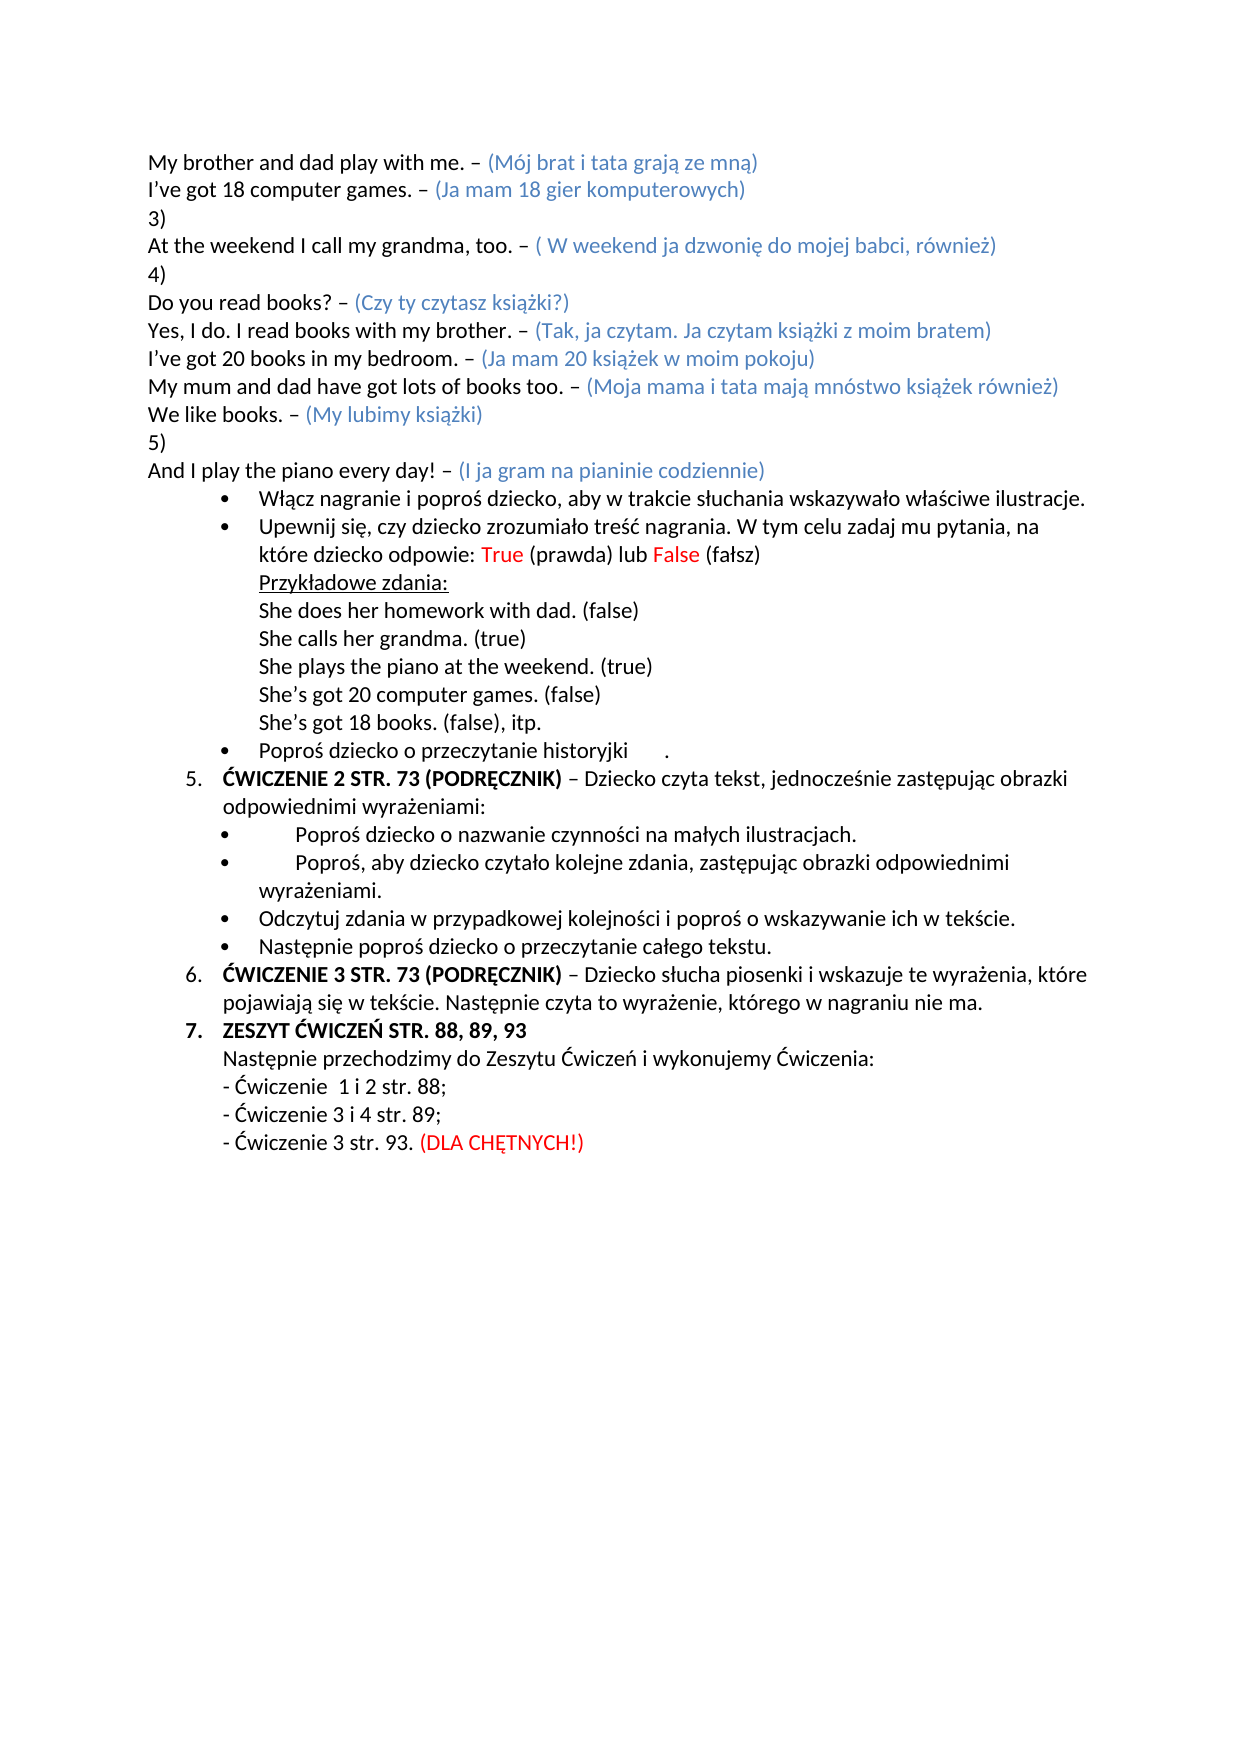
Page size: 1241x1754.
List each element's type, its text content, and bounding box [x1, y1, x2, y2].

text I’ve got 20 books in my bedroom. – (Ja mam 20 książek w moim pokoju) [148, 344, 1093, 372]
text Przykładowe zdania: [258, 568, 1093, 596]
text My mum and dad have got lots of books too. – (Moja mama i tata mają mnóstwo książek również) [148, 372, 1093, 400]
list Poproś dziecko o przeczytanie historyjki . [221, 736, 1093, 764]
list Następnie poproś dziecko o przeczytanie całego tekstu. [221, 932, 1093, 960]
text She plays the piano at the weekend. (true) [258, 652, 1093, 680]
list Włącz nagranie i poproś dziecko, aby w trakcie słuchania wskazywało właściwe ilustracje. [221, 484, 1093, 512]
list ĆWICZENIE 2 STR. 73 (PODRĘCZNIK) – Dziecko czyta tekst, jednocześnie zastępując obrazki odpowiednimi wyrażeniami: [185, 764, 1093, 820]
text Yes, I do. I read books with my brother. – (Tak, ja czytam. Ja czytam książki z moim bratem) [148, 316, 1093, 344]
text And I play the piano every day! – (I ja gram na pianinie codziennie) [148, 456, 1093, 484]
text Do you read books? – (Czy ty czytasz książki?) [148, 288, 1093, 316]
list Odczytuj zdania w przypadkowej kolejności i poproś o wskazywanie ich w tekście. [221, 904, 1093, 932]
text Następnie przechodzimy do Zeszytu Ćwiczeń i wykonujemy Ćwiczenia: [223, 1044, 1093, 1072]
text - Ćwiczenie 3 i 4 str. 89; [223, 1100, 1093, 1128]
list ĆWICZENIE 3 STR. 73 (PODRĘCZNIK) – Dziecko słucha piosenki i wskazuje te wyrażenia, które pojawiają się w tekście. Następnie czyta to wyrażenie, którego w nagraniu nie ma. [185, 960, 1093, 1016]
text - Ćwiczenie 1 i 2 str. 88; [223, 1072, 1093, 1100]
list Upewnij się, czy dziecko zrozumiało treść nagrania. W tym celu zadaj mu pytania, na które dziecko odpowie: True (prawda) lub False (fałsz) [221, 512, 1093, 568]
text - Ćwiczenie 3 str. 93. (DLA CHĘTNYCH!) [223, 1128, 1093, 1156]
list Poproś dziecko o nazwanie czynności na małych ilustracjach. [221, 820, 1093, 848]
text She’s got 18 books. (false), itp. [258, 708, 1093, 736]
text She does her homework with dad. (false) [258, 596, 1093, 624]
text 3) [148, 204, 1093, 232]
text My brother and dad play with me. – (Mój brat i tata grają ze mną) [148, 148, 1093, 176]
text 5) [148, 428, 1093, 456]
list ZESZYT ĆWICZEŃ STR. 88, 89, 93 [185, 1016, 1093, 1044]
text At the weekend I call my grandma, too. – ( W weekend ja dzwonię do mojej babci, również) [148, 232, 1093, 260]
text She’s got 20 computer games. (false) [258, 680, 1093, 708]
list Poproś, aby dziecko czytało kolejne zdania, zastępując obrazki odpowiednimi wyrażeniami. [221, 848, 1093, 904]
text She calls her grandma. (true) [258, 624, 1093, 652]
text I’ve got 18 computer games. – (Ja mam 18 gier komputerowych) [148, 176, 1093, 204]
text 4) [148, 260, 1093, 288]
text We like books. – (My lubimy książki) [148, 400, 1093, 428]
